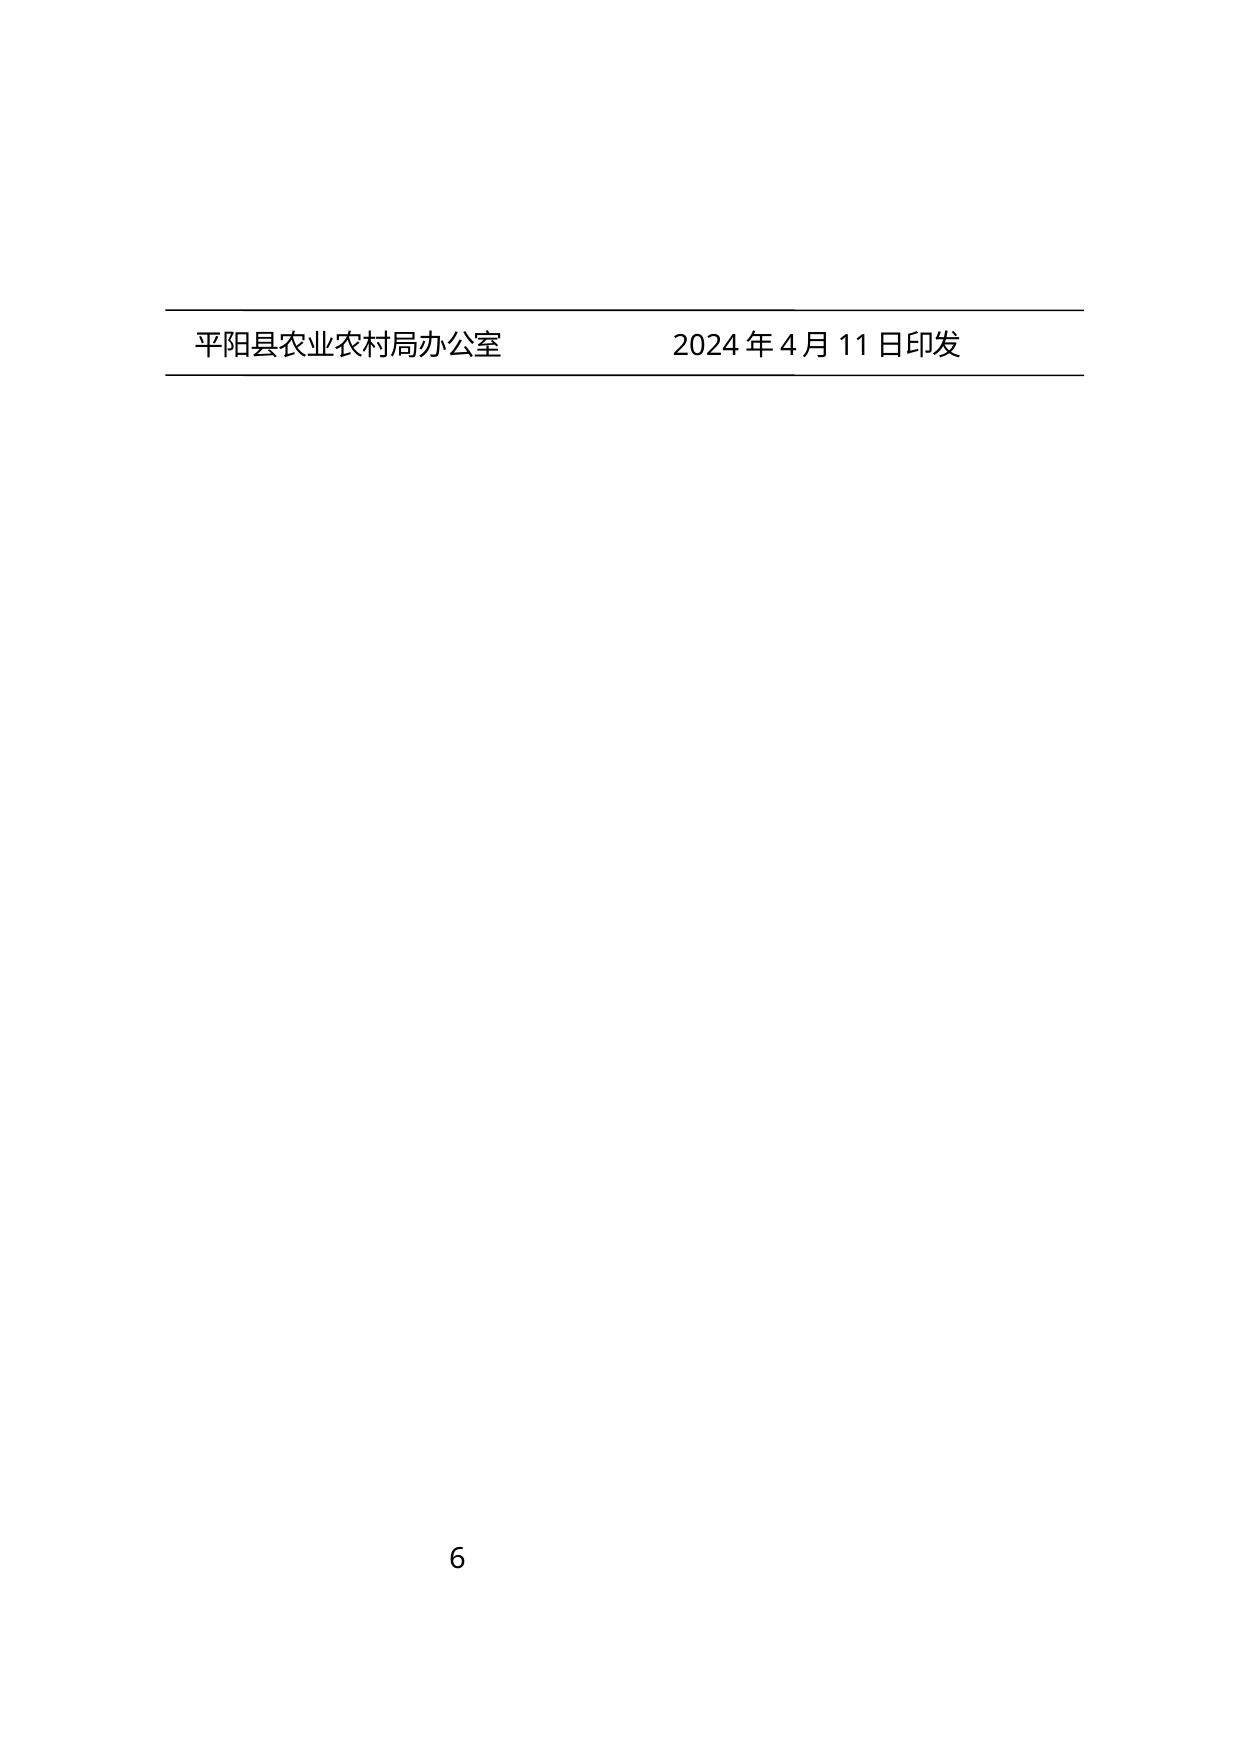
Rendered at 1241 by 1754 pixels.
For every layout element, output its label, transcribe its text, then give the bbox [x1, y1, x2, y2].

text 平阳县农业农村局办公室 2024年4月11日印发 [165, 310, 1087, 375]
